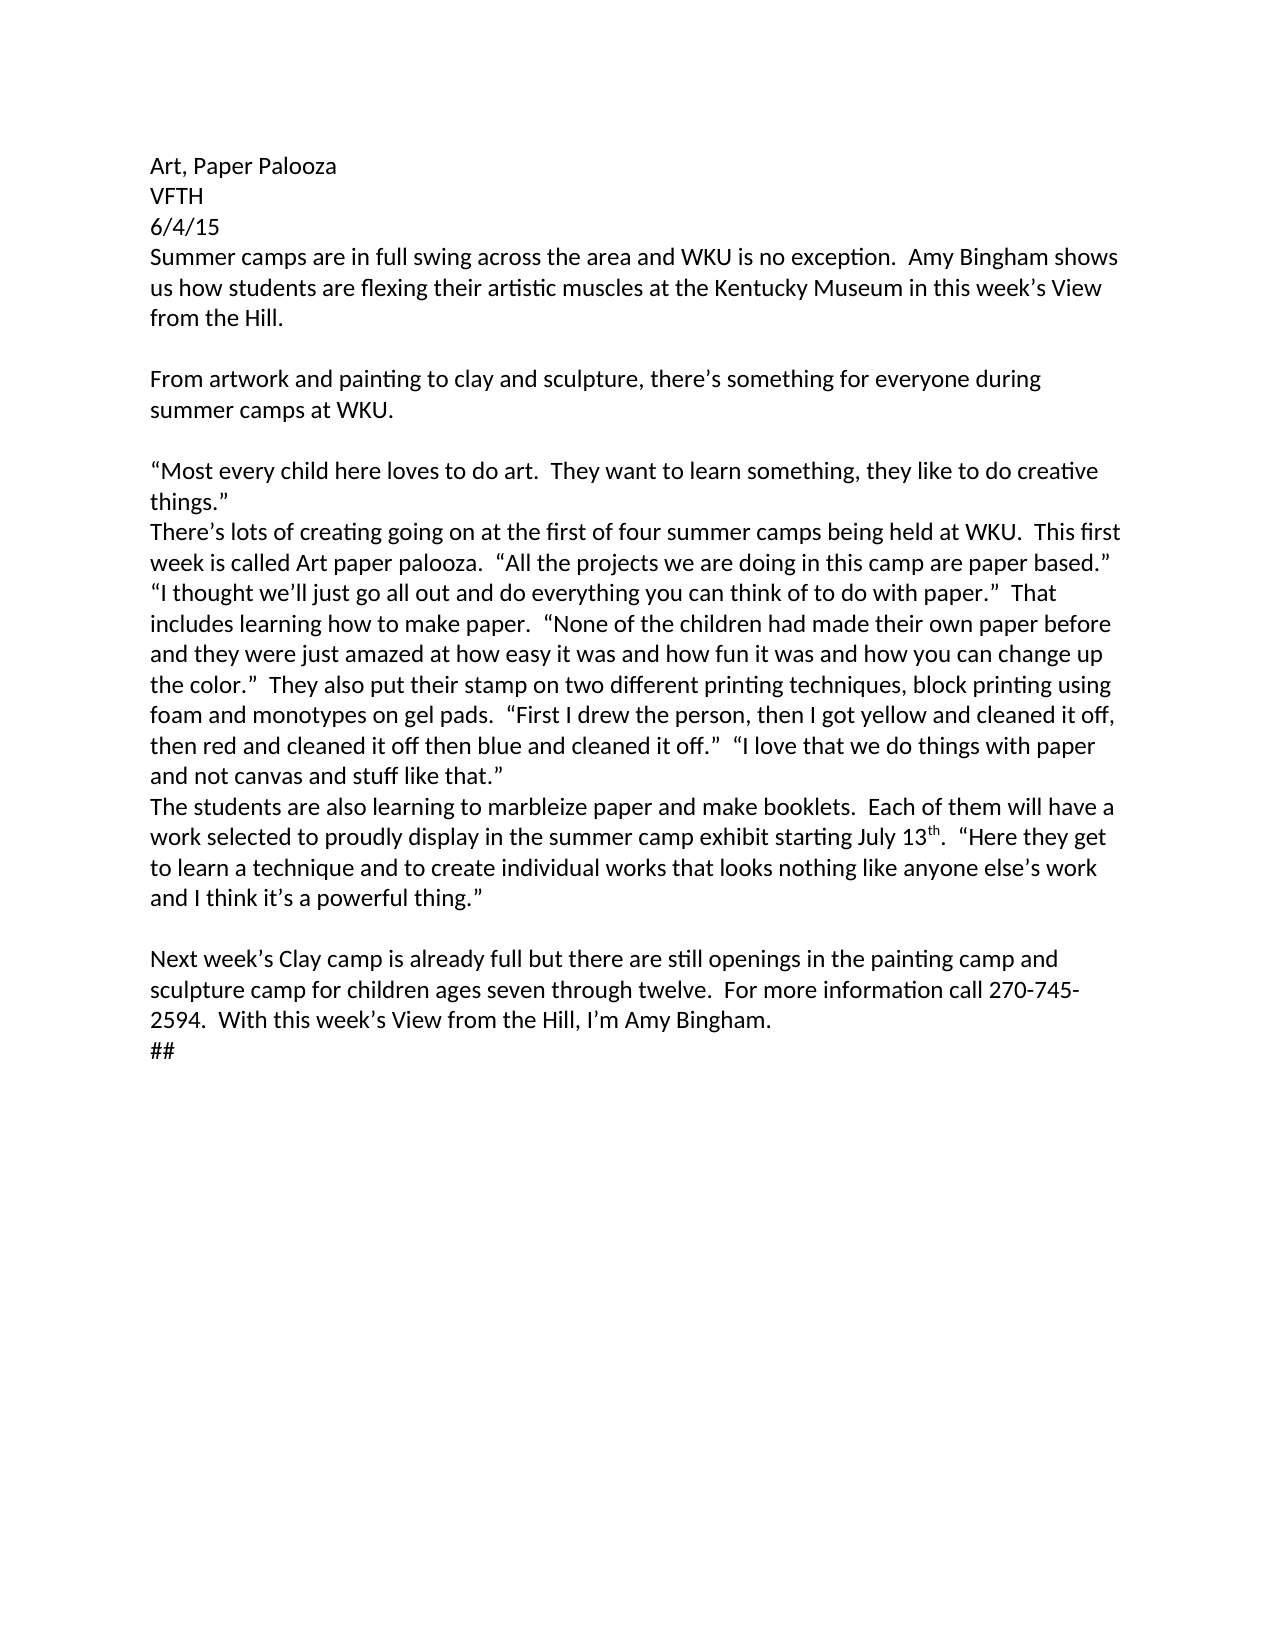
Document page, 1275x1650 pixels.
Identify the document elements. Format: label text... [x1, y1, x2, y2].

text Art, Paper Palooza [150, 150, 1125, 181]
text 6/4/15 [150, 211, 1125, 242]
text The students are also learning to marbleize paper and make booklets. Each of them will have a work selected to proudly display in the summer camp exhibit starting July 13th. “Here they get to learn a technique and to create individual works that looks nothing like anyone else’s work and I think it’s a powerful thing.” [150, 791, 1125, 913]
text Next week’s Clay camp is already full but there are still openings in the painting camp and sculpture camp for children ages seven through twelve. For more information call 270-745-2594. With this week’s View from the Hill, I’m Amy Bingham. [150, 943, 1125, 1035]
text Summer camps are in full swing across the area and WKU is no exception. Amy Bingham shows us how students are flexing their artistic muscles at the Kentucky Museum in this week’s View from the Hill. [150, 242, 1125, 333]
text ## [150, 1035, 1125, 1066]
text VFTH [150, 181, 1125, 211]
text From artwork and painting to clay and sculpture, there’s something for everyone during summer camps at WKU. [150, 364, 1125, 425]
text There’s lots of creating going on at the first of four summer camps being held at WKU. This first week is called Art paper palooza. “All the projects we are doing in this camp are paper based.” “I thought we’ll just go all out and do everything you can think of to do with paper.” That includes learning how to make paper. “None of the children had made their own paper before and they were just amazed at how easy it was and how fun it was and how you can change up the color.” They also put their stamp on two different printing techniques, block printing using foam and monotypes on gel pads. “First I drew the person, then I got yellow and cleaned it off, then red and cleaned it off then blue and cleaned it off.” “I love that we do things with paper and not canvas and stuff like that.” [150, 516, 1125, 791]
text “Most every child here loves to do art. They want to learn something, they like to do creative things.” [150, 455, 1125, 516]
